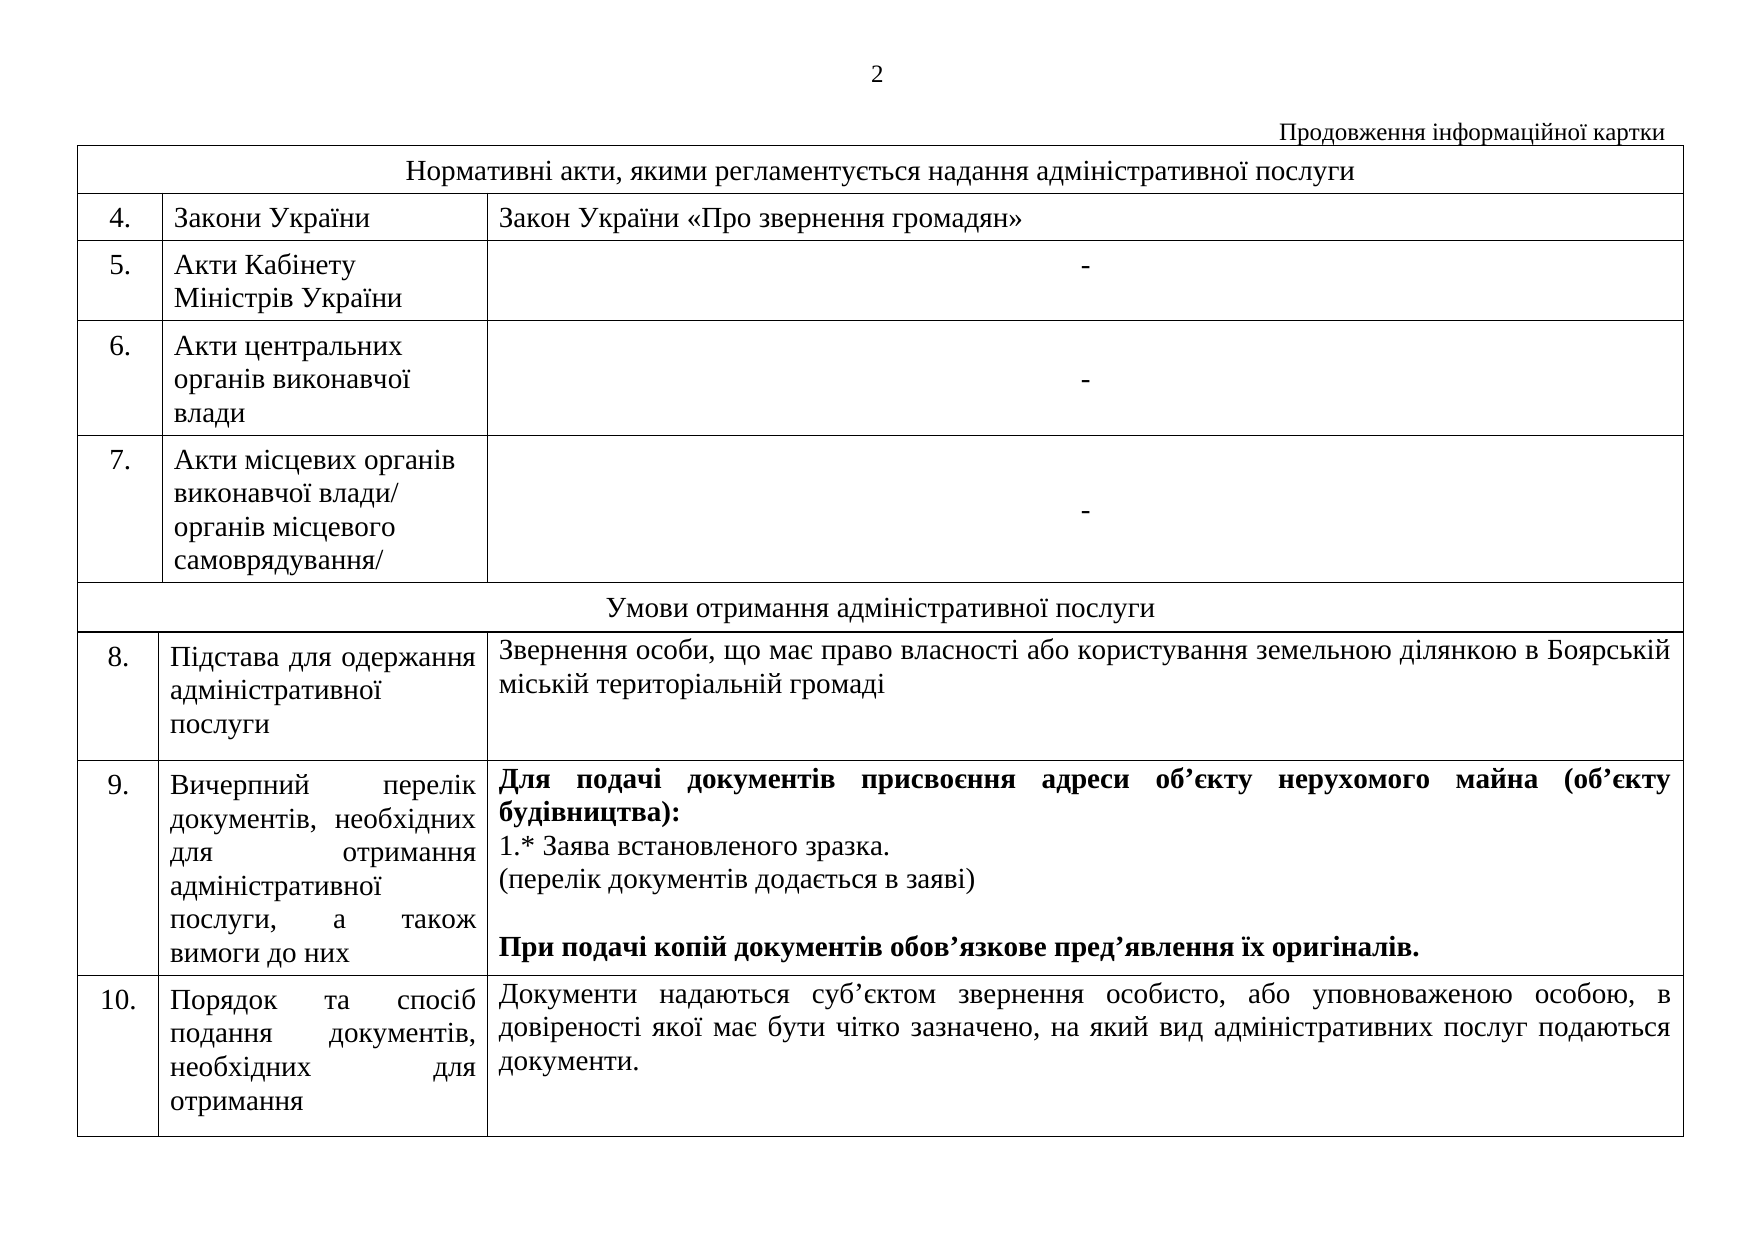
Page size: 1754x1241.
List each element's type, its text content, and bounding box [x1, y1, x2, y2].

table_cell Звернення особи, що має право власності або користування земельною ділянкою в Боярській міській територіальній громаді [488, 633, 1683, 760]
table_cell Закон України «Про звернення громадян» [488, 194, 1683, 240]
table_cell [488, 976, 1683, 1136]
table_cell 5. [78, 241, 162, 320]
table_cell Для подачі документів присвоєння адреси об’єкту нерухомого майна (об’єкту будівництва): 1.* Заява встановленого зразка. (перелік документів додається в заяві) При подачі копій документів обов’язкове пред’явлення їх оригіналів. [488, 761, 1683, 975]
table_cell 6. [78, 321, 162, 434]
table_cell 9. [78, 761, 158, 975]
table_cell 7. [78, 436, 162, 582]
table_cell Нормативні акти, якими регламентується надання адміністративної послуги [78, 146, 1683, 193]
table_cell Акти місцевих органів виконавчої влади/ органів місцевого самоврядування/ [163, 436, 487, 582]
table_cell Закони України [163, 194, 487, 240]
table_cell 8. [78, 633, 158, 760]
table_cell 10. [78, 976, 158, 1136]
table_cell - [488, 436, 1683, 582]
table_cell Акти центральних органів виконавчої влади [163, 321, 487, 434]
table_cell Акти Кабінету Міністрів України [163, 241, 487, 320]
table_cell Підстава для одержання адміністративної послуги [159, 633, 487, 760]
table_cell - [488, 241, 1683, 320]
table_cell - [488, 321, 1683, 434]
table_cell Вичерпний перелік документів, необхідних для отримання адміністративної послуги, а також вимоги до них [159, 761, 487, 975]
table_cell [159, 976, 487, 1136]
table_cell 4. [78, 194, 162, 240]
table_cell Умови отримання адміністративної послуги [78, 583, 1683, 631]
